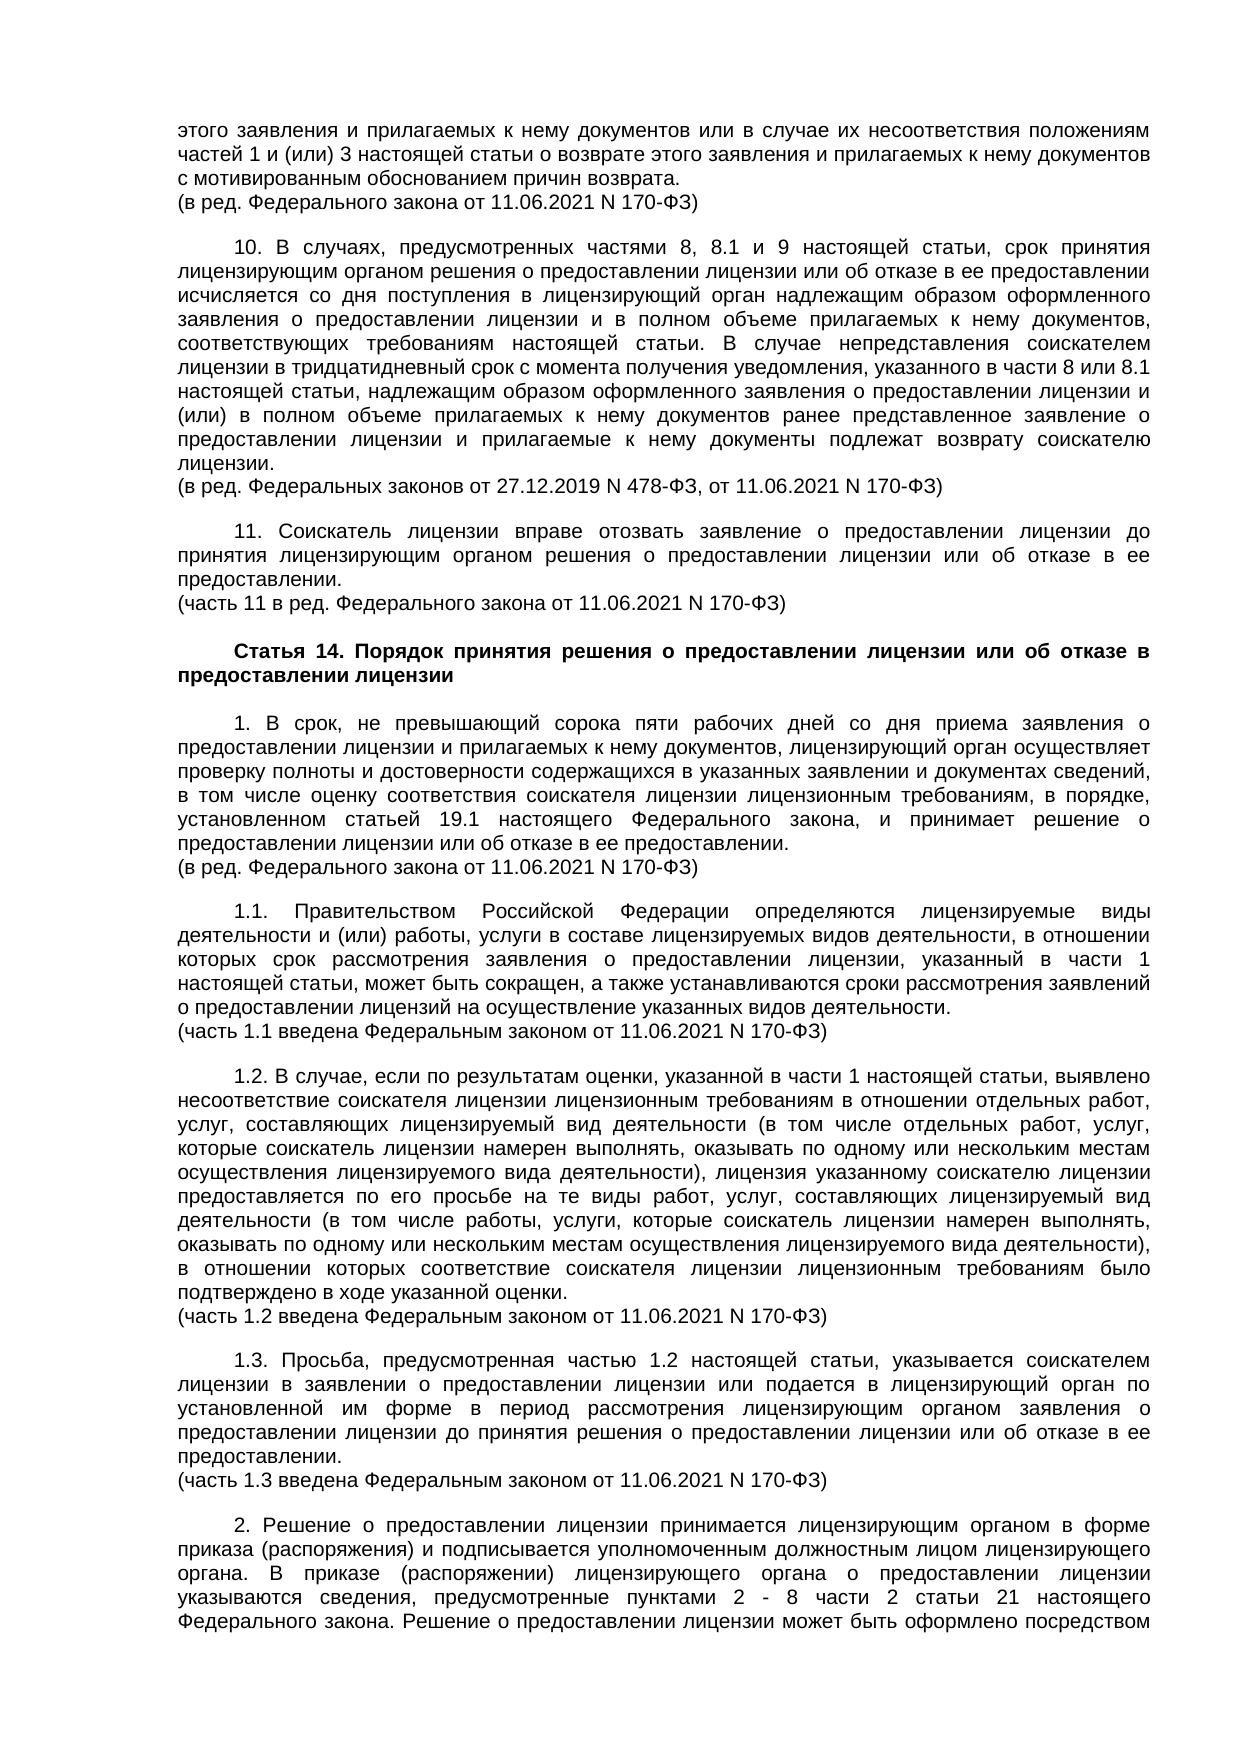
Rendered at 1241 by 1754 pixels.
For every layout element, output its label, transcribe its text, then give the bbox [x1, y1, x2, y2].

text 1.1. Правительством Российской Федерации определяются лицензируемые виды деятельности и (или) работы, услуги в составе лицензируемых видов деятельности, в отношении которых срок рассмотрения заявления о предоставлении лицензии, указанный в части 1 настоящей статьи, может быть сокращен, а также устанавливаются сроки рассмотрения заявлений о предоставлении лицензий на осуществление указанных видов деятельности. [177, 899, 1152, 1019]
text (часть 1.1 введена Федеральным законом от 11.06.2021 N 170-ФЗ) [177, 1019, 1152, 1043]
text (в ред. Федерального закона от 11.06.2021 N 170-ФЗ) [177, 854, 1152, 878]
text (часть 1.2 введена Федеральным законом от 11.06.2021 N 170-ФЗ) [177, 1303, 1152, 1327]
text 10. В случаях, предусмотренных частями 8, 8.1 и 9 настоящей статьи, срок принятия лицензирующим органом решения о предоставлении лицензии или об отказе в ее предоставлении исчисляется со дня поступления в лицензирующий орган надлежащим образом оформленного заявления о предоставлении лицензии и в полном объеме прилагаемых к нему документов, соответствующих требованиям настоящей статьи. В случае непредставления соискателем лицензии в тридцатидневный срок с момента получения уведомления, указанного в части 8 или 8.1 настоящей статьи, надлежащим образом оформленного заявления о предоставлении лицензии и (или) в полном объеме прилагаемых к нему документов ранее представленное заявление о предоставлении лицензии и прилагаемые к нему документы подлежат возврату соискателю лицензии. [177, 235, 1152, 474]
title Статья 14. Порядок принятия решения о предоставлении лицензии или об отказе в предоставлении лицензии [177, 639, 1152, 687]
text (часть 11 в ред. Федерального закона от 11.06.2021 N 170-ФЗ) [177, 591, 1152, 615]
text (в ред. Федеральных законов от 27.12.2019 N 478-ФЗ, от 11.06.2021 N 170-ФЗ) [177, 474, 1152, 498]
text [177, 1513, 1152, 1633]
text 1.3. Просьба, предусмотренная частью 1.2 настоящей статьи, указывается соискателем лицензии в заявлении о предоставлении лицензии или подается в лицензирующий орган по установленной им форме в период рассмотрения лицензирующим органом заявления о предоставлении лицензии до принятия решения о предоставлении лицензии или об отказе в ее предоставлении. [177, 1348, 1152, 1468]
text (часть 1.3 введена Федеральным законом от 11.06.2021 N 170-ФЗ) [177, 1468, 1152, 1492]
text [177, 118, 1152, 190]
text 11. Соискатель лицензии вправе отозвать заявление о предоставлении лицензии до принятия лицензирующим органом решения о предоставлении лицензии или об отказе в ее предоставлении. [177, 519, 1152, 591]
text 1.2. В случае, если по результатам оценки, указанной в части 1 настоящей статьи, выявлено несоответствие соискателя лицензии лицензионным требованиям в отношении отдельных работ, услуг, составляющих лицензируемый вид деятельности (в том числе отдельных работ, услуг, которые соискатель лицензии намерен выполнять, оказывать по одному или нескольким местам осуществления лицензируемого вида деятельности), лицензия указанному соискателю лицензии предоставляется по его просьбе на те виды работ, услуг, составляющих лицензируемый вид деятельности (в том числе работы, услуги, которые соискатель лицензии намерен выполнять, оказывать по одному или нескольким местам осуществления лицензируемого вида деятельности), в отношении которых соответствие соискателя лицензии лицензионным требованиям было подтверждено в ходе указанной оценки. [177, 1064, 1152, 1303]
text (в ред. Федерального закона от 11.06.2021 N 170-ФЗ) [177, 190, 1152, 214]
text 1. В срок, не превышающий сорока пяти рабочих дней со дня приема заявления о предоставлении лицензии и прилагаемых к нему документов, лицензирующий орган осуществляет проверку полноты и достоверности содержащихся в указанных заявлении и документах сведений, в том числе оценку соответствия соискателя лицензии лицензионным требованиям, в порядке, установленном статьей 19.1 настоящего Федерального закона, и принимает решение о предоставлении лицензии или об отказе в ее предоставлении. [177, 711, 1152, 854]
